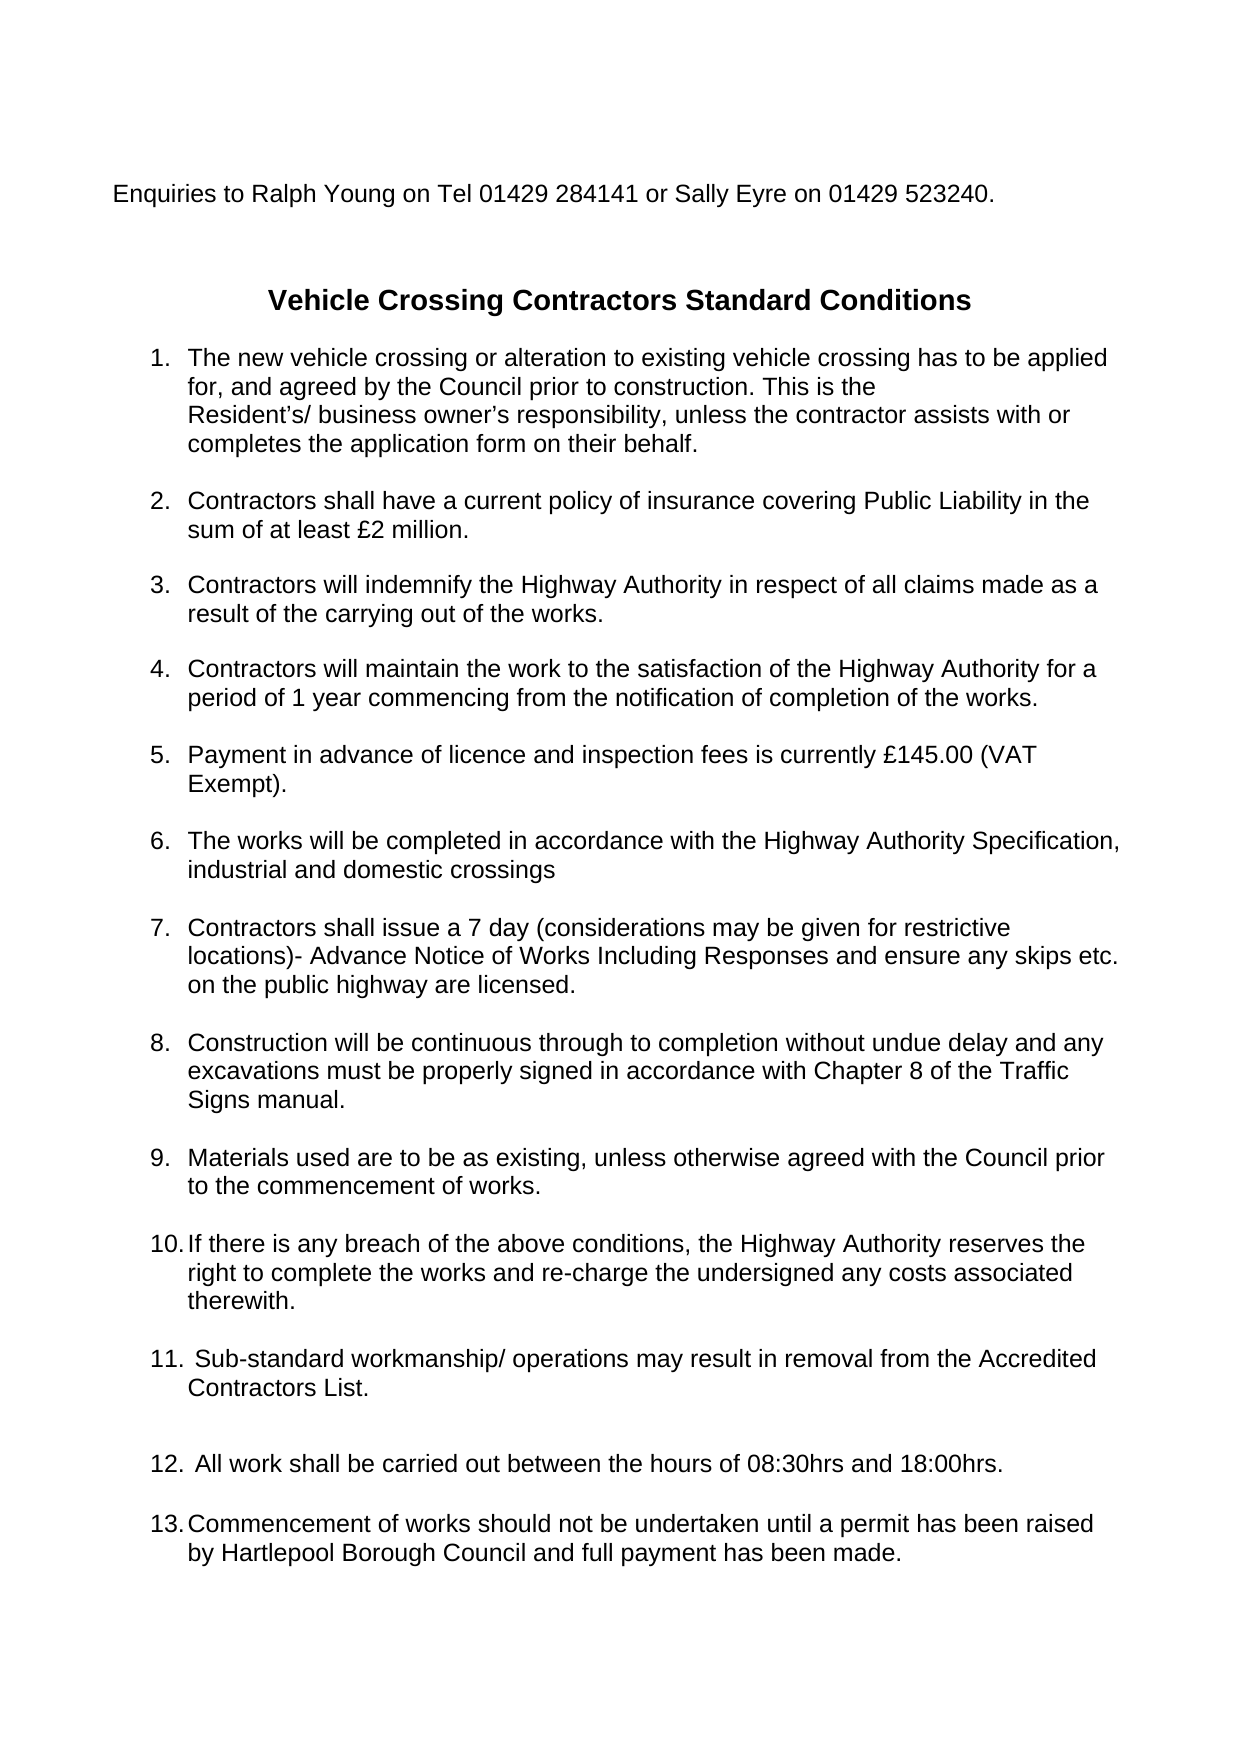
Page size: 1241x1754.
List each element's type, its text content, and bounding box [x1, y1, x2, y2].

list Sub-standard workmanship/ operations may result in removal from the Accredited Contractors List. [150, 1344, 1128, 1401]
list All work shall be carried out between the hours of 08:30hrs and 18:00hrs. [150, 1449, 1128, 1478]
list If there is any breach of the above conditions, the Highway Authority reserves the right to complete the works and re-charge the undersigned any costs associated therewith. [150, 1229, 1128, 1315]
text Enquiries to Ralph Young on Tel 01429 284141 or Sally Eyre on 01429 523240. [112, 179, 1128, 207]
text Resident’s/ business owner’s responsibility, unless the contractor assists with or completes the application form on their behalf. [187, 401, 1128, 458]
list Construction will be continuous through to completion without undue delay and any excavations must be properly signed in accordance with Chapter 8 of the Traffic Signs manual. [150, 1027, 1128, 1114]
list Commencement of works should not be undertaken until a permit has been raised by Hartlepool Borough Council and full payment has been made. [150, 1509, 1128, 1566]
text Vehicle Crossing Contractors Standard Conditions [112, 283, 1128, 317]
list Materials used are to be as existing, unless otherwise agreed with the Council prior to the commencement of works. [150, 1142, 1128, 1200]
list Contractors shall issue a 7 day (considerations may be given for restrictive locations)- Advance Notice of Works Including Responses and ensure any skips etc. on the public highway are licensed. [150, 912, 1128, 999]
list Contractors shall have a current policy of insurance covering Public Liability in the sum of at least £2 million. [150, 486, 1128, 543]
list Contractors will indemnify the Highway Authority in respect of all claims made as a result of the carrying out of the works. [150, 570, 1128, 627]
list The new vehicle crossing or alteration to existing vehicle crossing has to be applied for, and agreed by the Council prior to construction. This is the [150, 343, 1128, 401]
list Contractors will maintain the work to the satisfaction of the Highway Authority for a period of 1 year commencing from the notification of completion of the works. [150, 654, 1128, 711]
list Payment in advance of licence and inspection fees is currently £145.00 (VAT Exempt). [150, 740, 1128, 797]
list The works will be completed in accordance with the Highway Authority Specification, industrial and domestic crossings [150, 826, 1128, 884]
